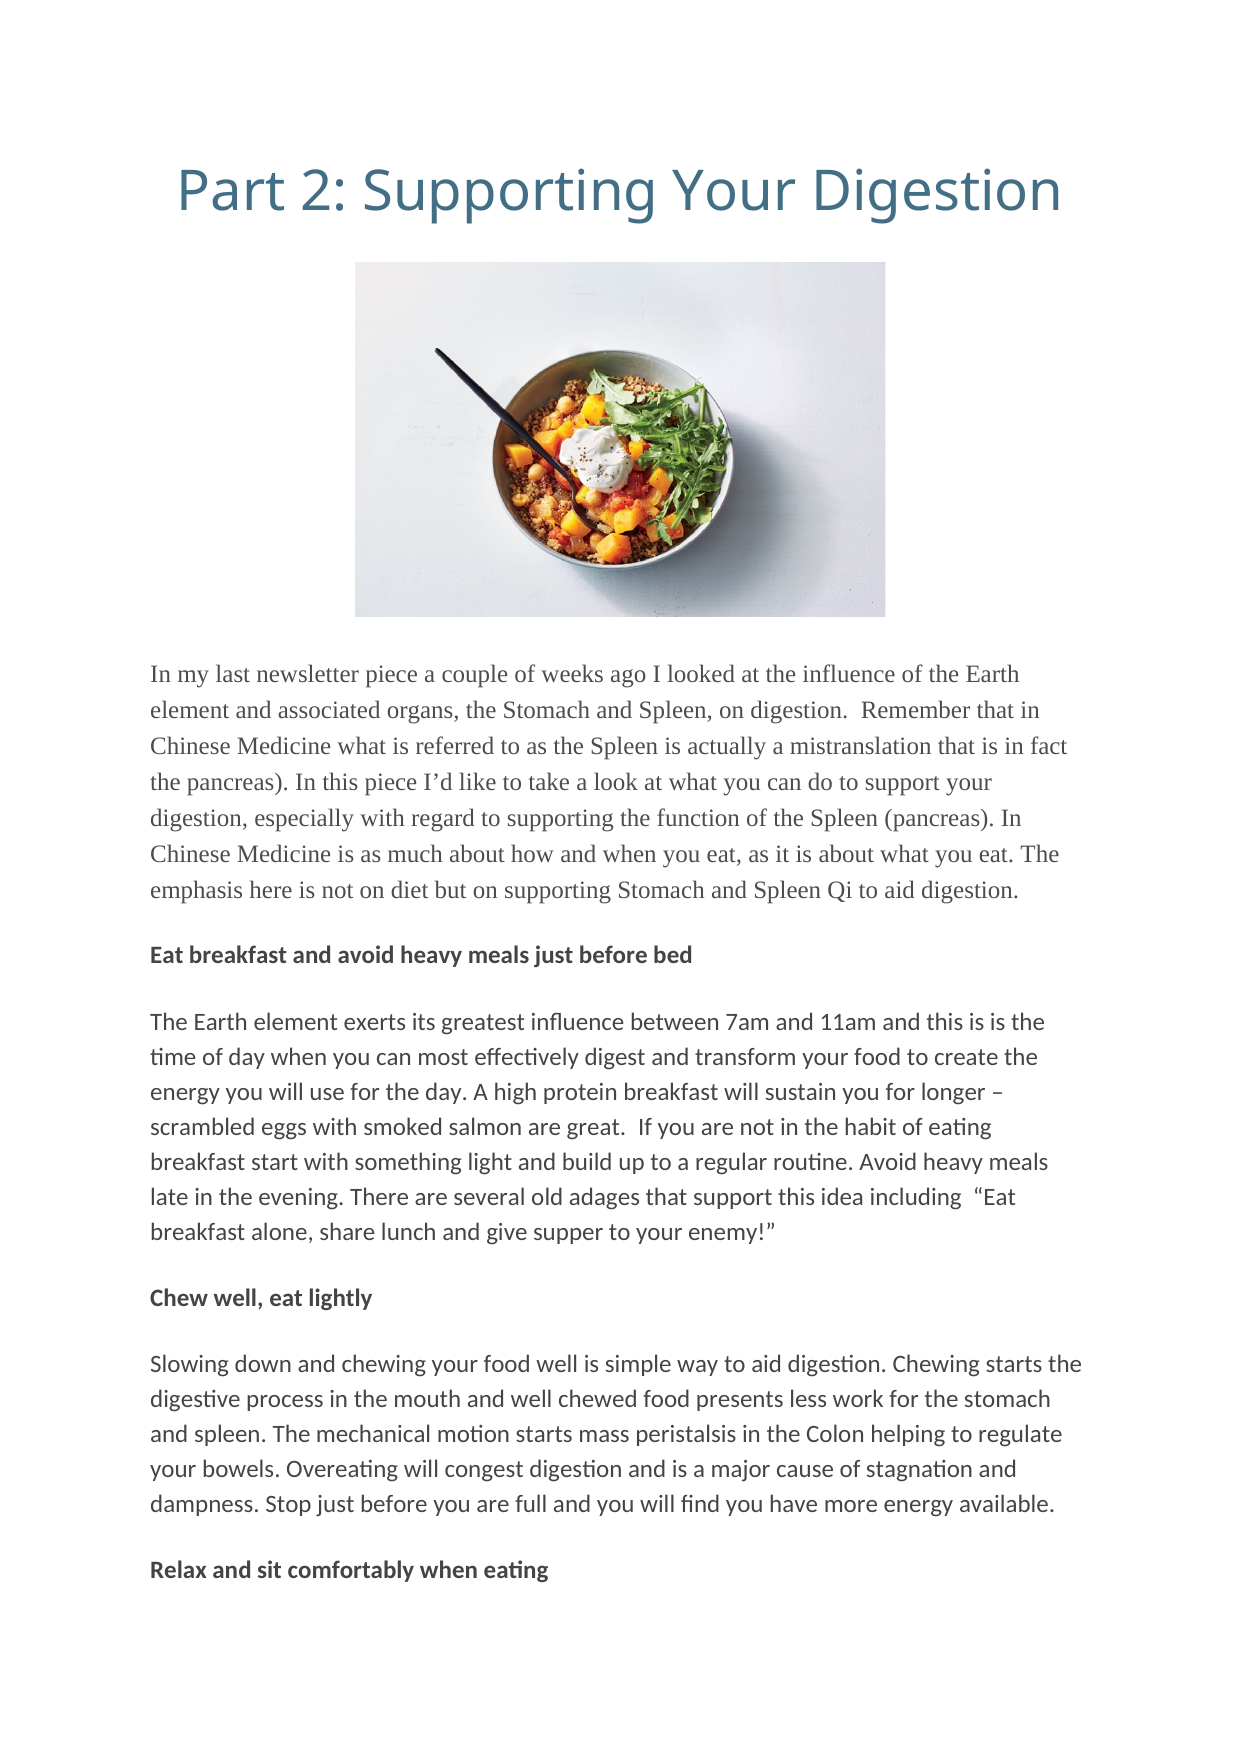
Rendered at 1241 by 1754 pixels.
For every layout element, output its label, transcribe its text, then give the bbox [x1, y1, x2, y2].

text Chew well, eat lightly [150, 1282, 1090, 1313]
text Slowing down and chewing your food well is simple way to aid digestion. Chewing starts the digestive process in the mouth and well chewed food presents less work for the stomach and spleen. The mechanical motion starts mass peristalsis in the Colon helping to regulate your bowels. Overeating will congest digestion and is a major cause of stagnation and dampness. Stop just before you are full and you will find you have more energy available. [150, 1348, 1090, 1519]
text Relax and sit comfortably when eating [150, 1555, 1090, 1585]
text The Earth element exerts its greatest influence between 7am and 11am and this is is the time of day when you can most effectively digest and transform your food to create the energy you will use for the day. A high protein breakfast will sustain you for longer – scrambled eggs with smoked salmon are great. If you are not in the habit of eating breakfast start with something light and build up to a regular routine. Avoid heavy meals late in the evening. There are several old adages that support this idea including “Eat breakfast alone, share lunch and give supper to your enemy!” [150, 1006, 1090, 1246]
text Part 2: Supporting Your Digestion [150, 150, 1090, 227]
text In my last newsletter piece a couple of weeks ago I looked at the influence of the Earth element and associated organs, the Stomach and Spleen, on digestion. Remember that in Chinese Medicine what is referred to as the Spleen is actually a mistranslation that is in fact the pancreas). In this piece I’d like to take a look at what you can do to support your digestion, especially with regard to supporting the function of the Spleen (pancreas). In Chinese Medicine is as much about how and when you eat, as it is about what you eat. The emphasis here is not on diet but on supporting Stomach and Spleen Qi to aid digestion. [150, 652, 1090, 904]
picture [355, 262, 886, 617]
text Eat breakfast and avoid heavy meals just before bed [150, 940, 1090, 970]
